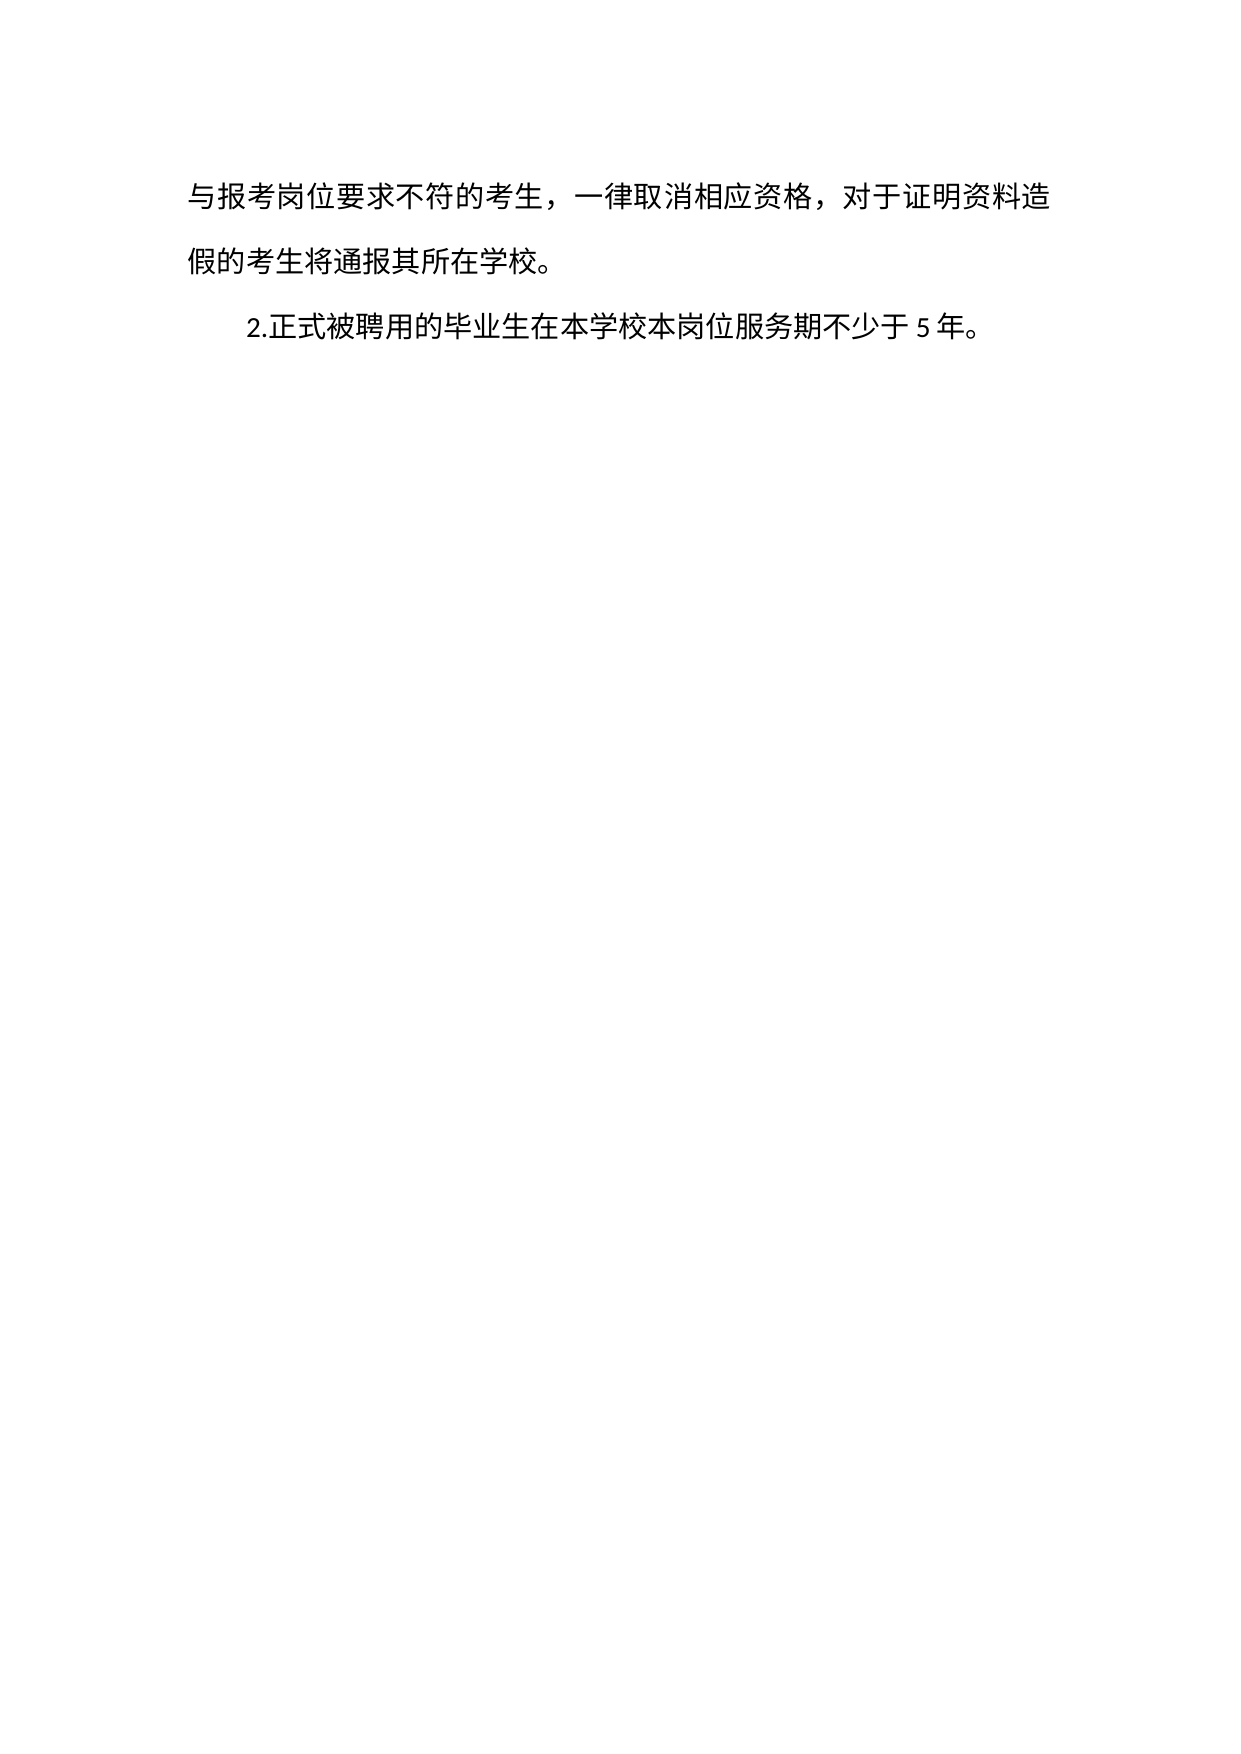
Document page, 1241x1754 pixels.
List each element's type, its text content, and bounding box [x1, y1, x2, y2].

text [187, 162, 1053, 292]
text 2.正式被聘用的毕业生在本学校本岗位服务期不少于5年。 [187, 292, 1053, 357]
